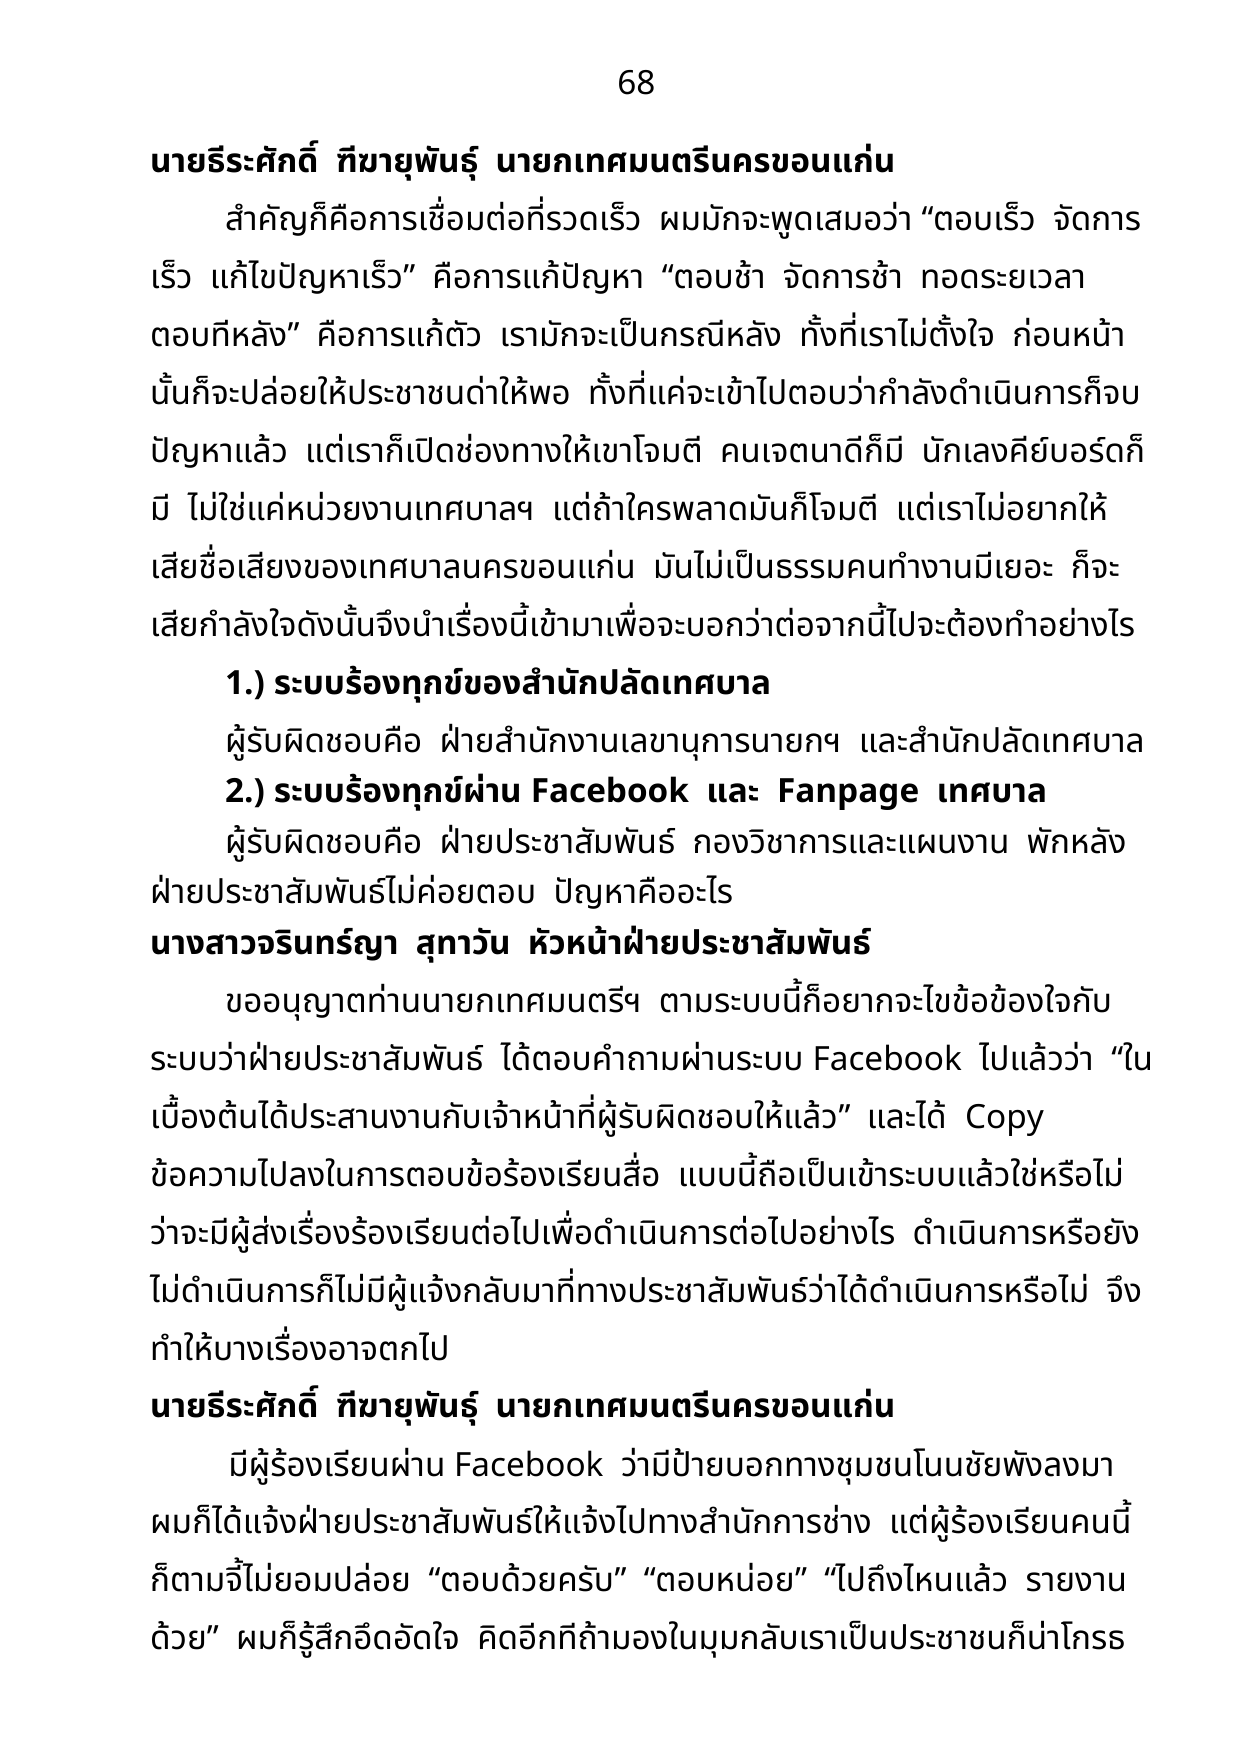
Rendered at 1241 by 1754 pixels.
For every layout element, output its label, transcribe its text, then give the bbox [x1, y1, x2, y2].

text นายธีระศักดิ์ ฑีฆายุพันธุ์ นายกเทศมนตรีนครขอนแก่น [150, 1382, 1154, 1433]
text 2.) ระบบร้องทุกข์ผ่าน Facebook และ Fanpage เทศบาล [150, 767, 1154, 818]
text ผู้รับผิดชอบคือ ฝ่ายประชาสัมพันธ์ กองวิชาการและแผนงาน พักหลังฝ่ายประชาสัมพันธ์ไม่ค่อยตอบ ปัญหาคืออะไร [150, 818, 1154, 919]
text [150, 1440, 1154, 1665]
text สำคัญก็คือการเชื่อมต่อที่รวดเร็ว ผมมักจะพูดเสมอว่า “ตอบเร็ว จัดการเร็ว แก้ไขปัญหาเร็ว” คือการแก้ปัญหา “ตอบช้า จัดการช้า ทอดระยเวลา ตอบทีหลัง” คือการแก้ตัว เรามักจะเป็นกรณีหลัง ทั้งที่เราไม่ตั้งใจ ก่อนหน้านั้นก็จะปล่อยให้ประชาชนด่าให้พอ ทั้งที่แค่จะเข้าไปตอบว่ากำลังดำเนินการก็จบปัญหาแล้ว แต่เราก็เปิดช่องทางให้เขาโจมตี คนเจตนาดีก็มี นักเลงคีย์บอร์ดก็มี ไม่ใช่แค่หน่วยงานเทศบาลฯ แต่ถ้าใครพลาดมันก็โจมตี แต่เราไม่อยากให้เสียชื่อเสียงของเทศบาลนครขอนแก่น มันไม่เป็นธรรมคนทำงานมีเยอะ ก็จะเสียกำลังใจดังนั้นจึงนำเรื่องนี้เข้ามาเพื่อจะบอกว่าต่อจากนี้ไปจะต้องทำอย่างไร [150, 195, 1154, 651]
text 1.) ระบบร้องทุกข์ของสำนักปลัดเทศบาล [150, 659, 1154, 709]
text นายธีระศักดิ์ ฑีฆายุพันธุ์ นายกเทศมนตรีนครขอนแก่น [150, 137, 1154, 188]
text ผู้รับผิดชอบคือ ฝ่ายสำนักงานเลขานุการนายกฯ และสำนักปลัดเทศบาล [150, 717, 1154, 767]
text ขออนุญาตท่านนายกเทศมนตรีฯ ตามระบบนี้ก็อยากจะไขข้อข้องใจกับระบบว่าฝ่ายประชาสัมพันธ์ ได้ตอบคำถามผ่านระบบ Facebook ไปแล้วว่า “ในเบื้องต้นได้ประสานงานกับเจ้าหน้าที่ผู้รับผิดชอบให้แล้ว” และได้ Copy ข้อความไปลงในการตอบข้อร้องเรียนสื่อ แบบนี้ถือเป็นเข้าระบบแล้วใช่หรือไม่ ว่าจะมีผู้ส่งเรื่องร้องเรียนต่อไปเพื่อดำเนินการต่อไปอย่างไร ดำเนินการหรือยังไม่ดำเนินการก็ไม่มีผู้แจ้งกลับมาที่ทางประชาสัมพันธ์ว่าได้ดำเนินการหรือไม่ จึงทำให้บางเรื่องอาจตกไป [150, 977, 1154, 1375]
text นางสาวจรินทร์ญา สุทาวัน หัวหน้าฝ่ายประชาสัมพันธ์ [150, 919, 1154, 969]
